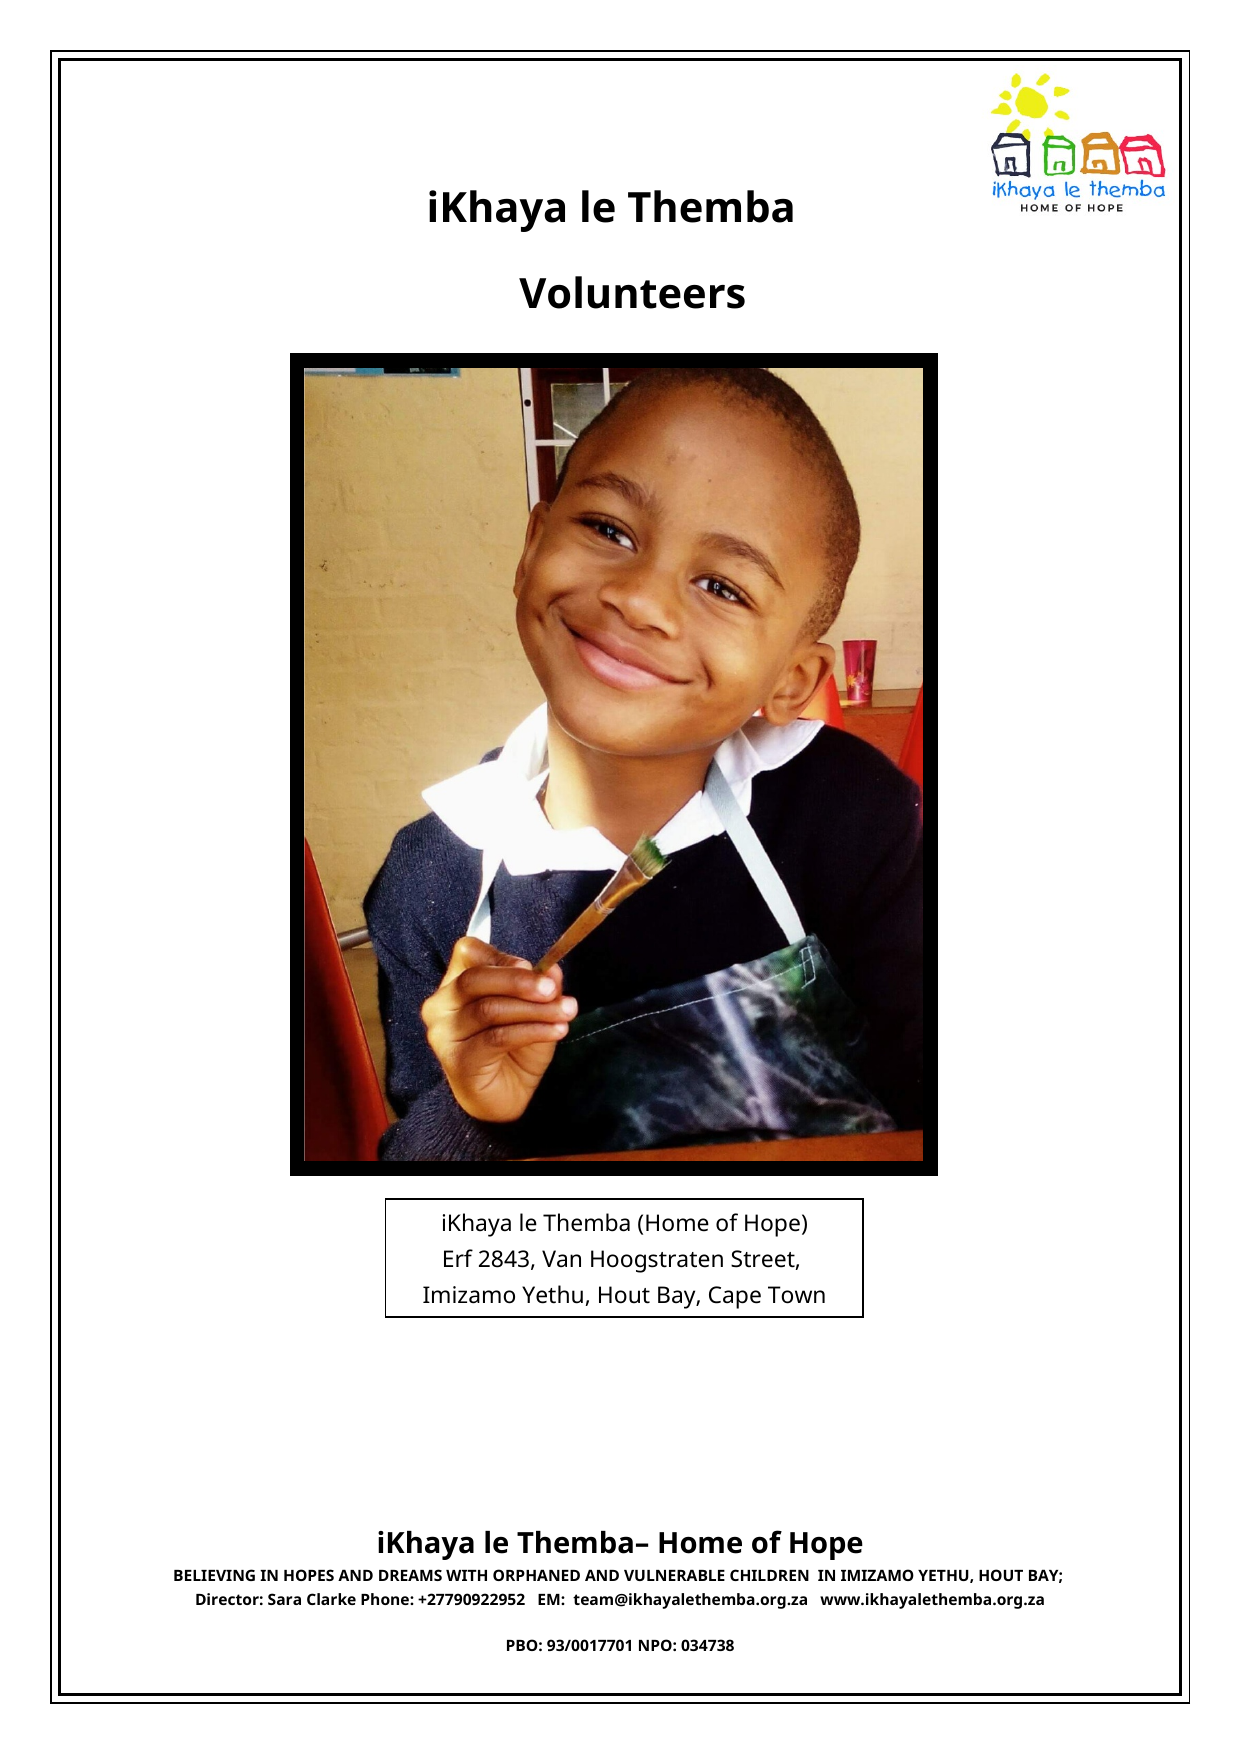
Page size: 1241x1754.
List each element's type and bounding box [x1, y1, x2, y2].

picture [304, 368, 923, 1161]
picture [981, 65, 1176, 216]
